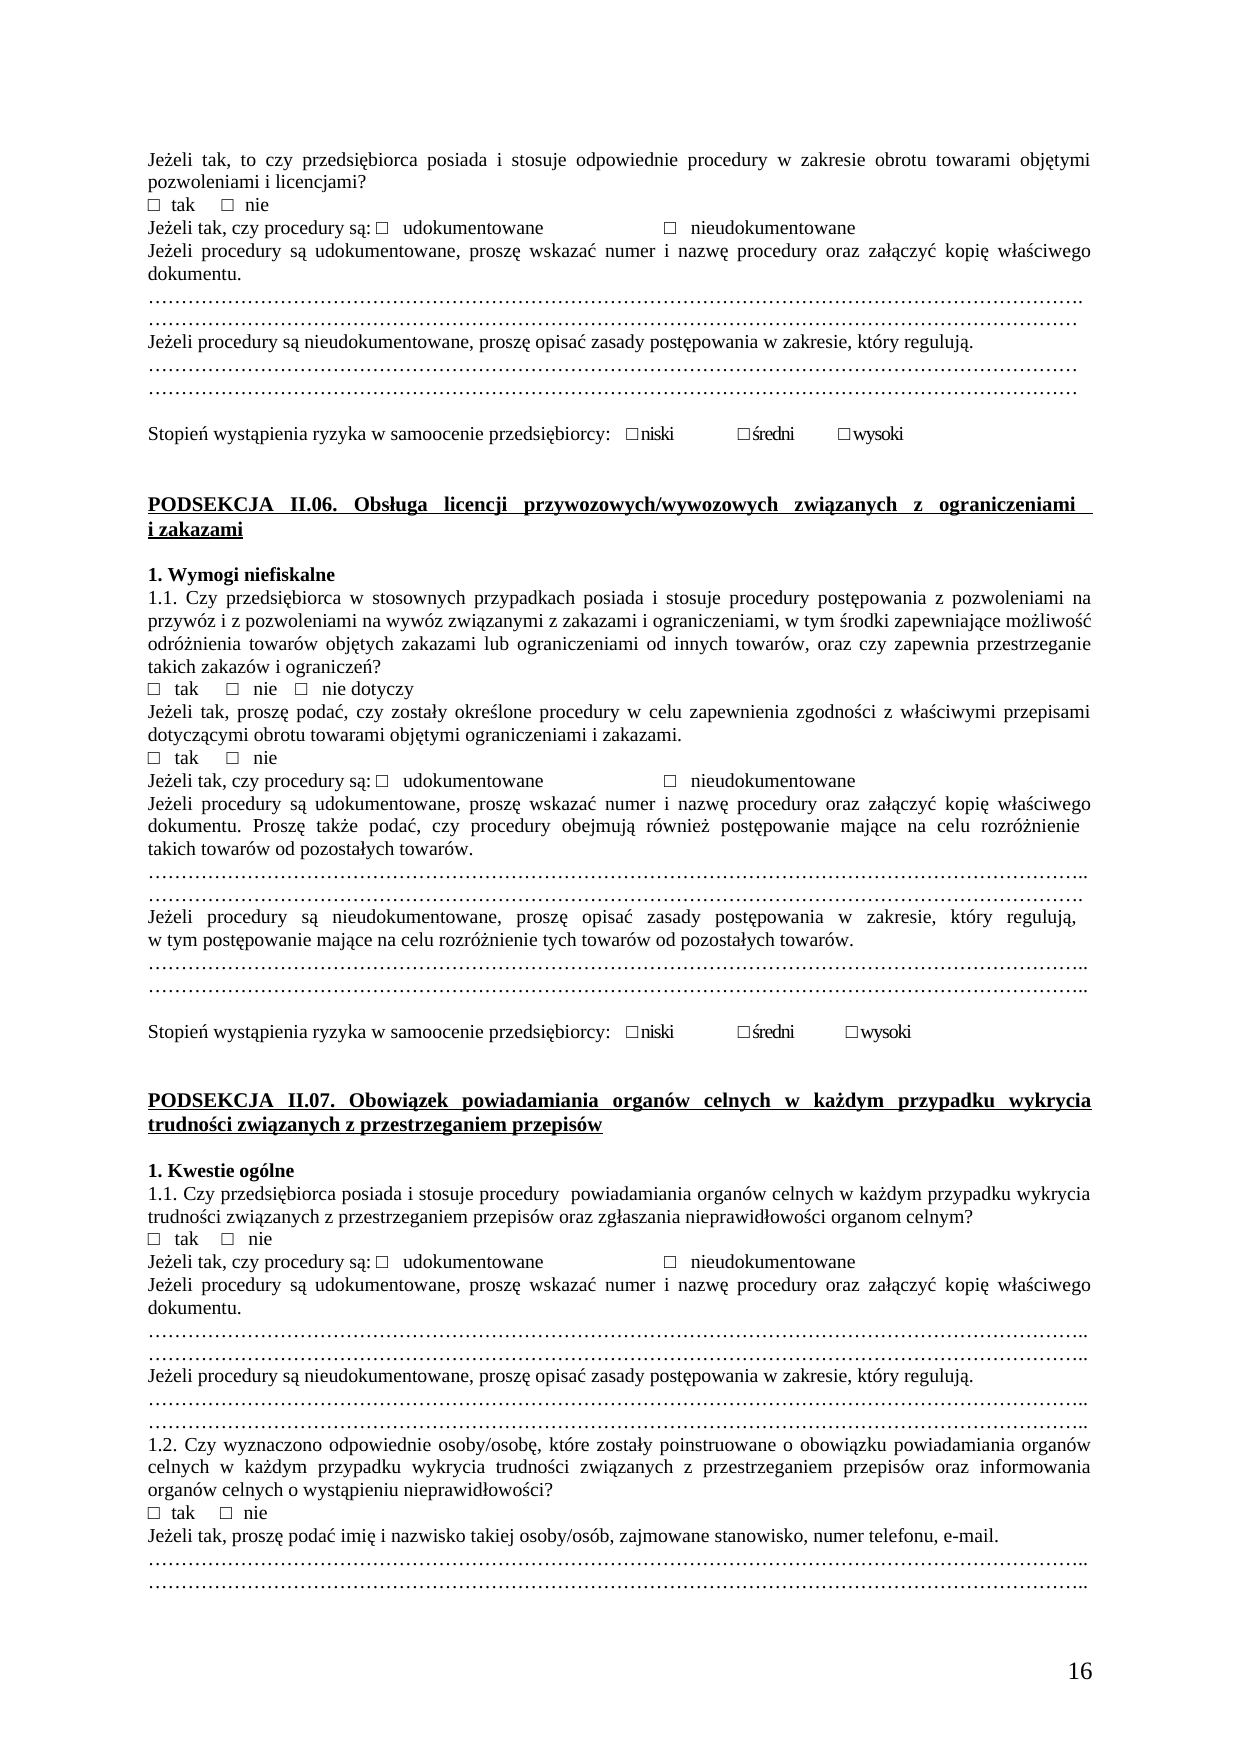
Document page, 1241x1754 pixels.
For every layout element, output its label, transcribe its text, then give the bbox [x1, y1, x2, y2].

text □ tak □ nie [148, 1227, 1092, 1250]
text 1. Wymogi niefiskalne [148, 563, 1092, 586]
text PODSEKCJA II.06. Obsługa licencji przywozowych/wywozowych związanych z ograniczeniami i zakazami [148, 514, 1092, 541]
text □ tak □ nie [148, 193, 1092, 216]
text …………………………………………………………………………………………………………………………….. [148, 974, 1092, 997]
text …………………………………………………………………………………………………………………………….. [148, 1410, 1092, 1433]
text Jeżeli procedury są udokumentowane, proszę wskazać numer i nazwę procedury oraz załączyć kopię właściwego dokumentu. Proszę także podać, czy procedury obejmują również postępowanie mające na celu rozróżnienie takich towarów od pozostałych towarów. [148, 791, 1092, 860]
text Jeżeli tak, proszę podać, czy zostały określone procedury w celu zapewnienia zgodności z właściwymi przepisami dotyczącymi obrotu towarami objętymi ograniczeniami i zakazami. [148, 700, 1092, 746]
text …………………………………………………………………………………………………………………………….. [148, 1547, 1092, 1569]
text 1. Kwestie ogólne [148, 1159, 1092, 1182]
text …………………………………………………………………………………………………………………………….…………………………………………………………………………………………………………………………… [148, 284, 1092, 330]
text Jeżeli procedury są nieudokumentowane, proszę opisać zasady postępowania w zakresie, który regulują, w tym postępowanie mające na celu rozróżnienie tych towarów od pozostałych towarów. [148, 906, 1092, 951]
text 1.2. Czy wyznaczono odpowiednie osoby/osobę, które zostały poinstruowane o obowiązku powiadamiania organów celnych w każdym przypadku wykrycia trudności związanych z przestrzeganiem przepisów oraz informowania organów celnych o wystąpieniu nieprawidłowości? [148, 1433, 1092, 1501]
text …………………………………………………………………………………………………………………………….. [148, 1387, 1092, 1410]
text PODSEKCJA II.07. Obowiązek powiadamiania organów celnych w każdym przypadku wykrycia trudności związanych z przestrzeganiem przepisów [148, 1110, 1092, 1136]
text □ tak □ nie [148, 746, 1092, 769]
text Jeżeli tak, czy procedury są: □ udokumentowane □ nieudokumentowane [148, 769, 1092, 791]
text PODSEKCJA II.06. Obsługa licencji przywozowych/wywozowych związanych z ograniczeniami i zakazami [148, 492, 1092, 513]
text Jeżeli procedury są udokumentowane, proszę wskazać numer i nazwę procedury oraz załączyć kopię właściwego dokumentu. [148, 239, 1092, 284]
text □ tak □ nie □ nie dotyczy [148, 677, 1092, 700]
text 1.1. Czy przedsiębiorca w stosownych przypadkach posiada i stosuje procedury postępowania z pozwoleniami na przywóz i z pozwoleniami na wywóz związanymi z zakazami i ograniczeniami, w tym środki zapewniające możliwość odróżnienia towarów objętych zakazami lub ograniczeniami od innych towarów, oraz czy zapewnia przestrzeganie takich zakazów i ograniczeń? [148, 586, 1092, 677]
text …………………………………………………………………………………………………………………………….. [148, 1569, 1092, 1592]
text ……………………………………………………………………………………………………………………………..…………………………………………………………………………………………………………………………….. [148, 1319, 1092, 1364]
text …………………………………………………………………………………………………………………………… [148, 376, 1092, 399]
text ……………………………………………………………………………………………………………………………..……………………………………………………………………………………………………………………………. [148, 860, 1092, 906]
text Jeżeli tak, czy procedury są: □ udokumentowane □ nieudokumentowane [148, 1250, 1092, 1273]
text …………………………………………………………………………………………………………………………… [148, 353, 1092, 376]
text Jeżeli tak, to czy przedsiębiorca posiada i stosuje odpowiednie procedury w zakresie obrotu towarami objętymi pozwoleniami i licencjami? [148, 148, 1092, 193]
text Jeżeli tak, proszę podać imię i nazwisko takiej osoby/osób, zajmowane stanowisko, numer telefonu, e-mail. [148, 1524, 1092, 1547]
text Stopień wystąpienia ryzyka w samoocenie przedsiębiorcy: □ niski □ średni □ wysoki [148, 1019, 1092, 1042]
text □ tak □ nie [148, 1501, 1092, 1524]
text 1.1. Czy przedsiębiorca posiada i stosuje procedury powiadamiania organów celnych w każdym przypadku wykrycia trudności związanych z przestrzeganiem przepisów oraz zgłaszania nieprawidłowości organom celnym? [148, 1182, 1092, 1227]
text Jeżeli tak, czy procedury są: □ udokumentowane □ nieudokumentowane [148, 216, 1092, 239]
text Jeżeli procedury są nieudokumentowane, proszę opisać zasady postępowania w zakresie, który regulują. [148, 1364, 1092, 1387]
text …………………………………………………………………………………………………………………………….. [148, 951, 1092, 974]
text Jeżeli procedury są udokumentowane, proszę wskazać numer i nazwę procedury oraz załączyć kopię właściwego dokumentu. [148, 1273, 1092, 1319]
text PODSEKCJA II.07. Obowiązek powiadamiania organów celnych w każdym przypadku wykrycia trudności związanych z przestrzeganiem przepisów [148, 1088, 1092, 1109]
text Stopień wystąpienia ryzyka w samoocenie przedsiębiorcy: □ niski □ średni □ wysoki [148, 421, 1092, 444]
text Jeżeli procedury są nieudokumentowane, proszę opisać zasady postępowania w zakresie, który regulują. [148, 330, 1092, 353]
